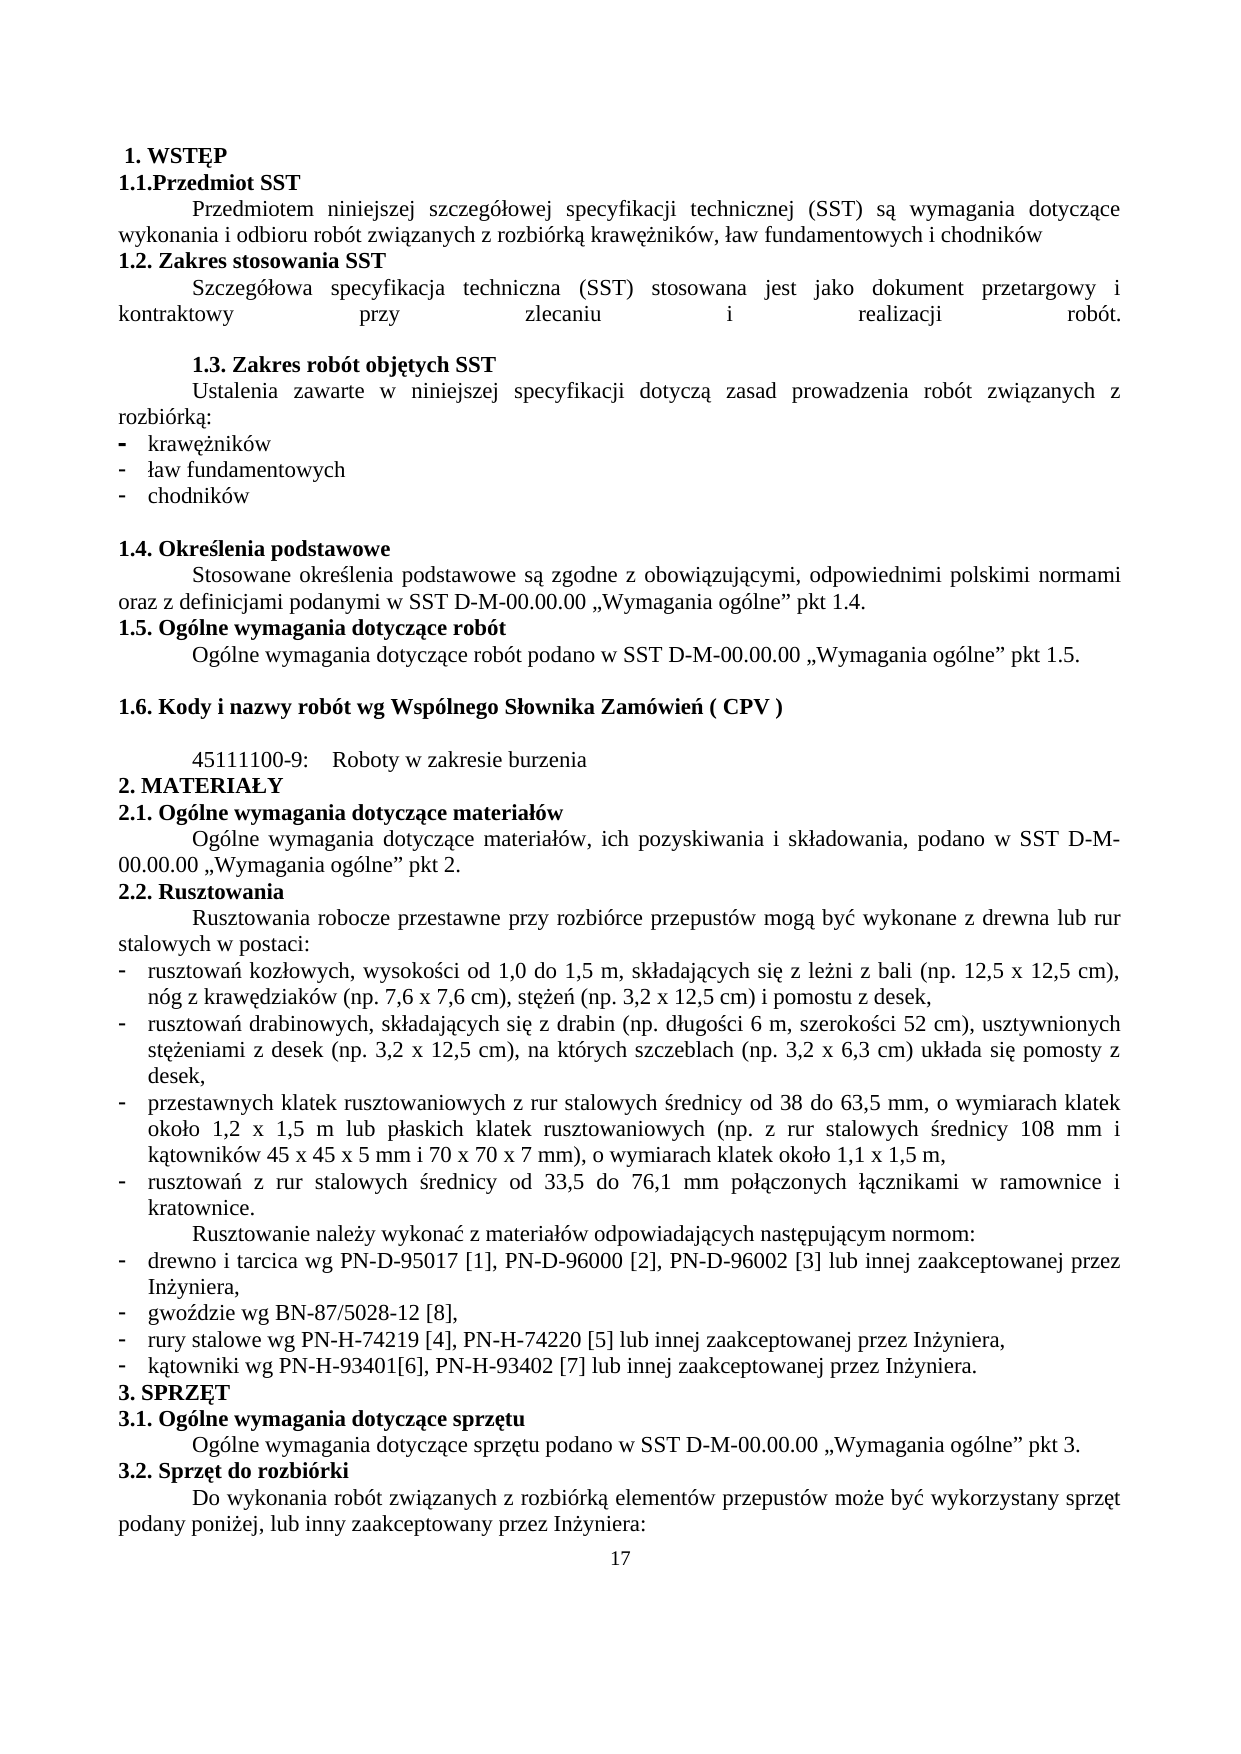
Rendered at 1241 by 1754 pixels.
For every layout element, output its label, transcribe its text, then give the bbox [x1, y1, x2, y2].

text Przedmiotem niniejszej szczegółowej specyfikacji technicznej (SST) są wymagania dotyczące wykonania i odbioru robót związanych z rozbiórką krawężników, ław fundamentowych i chodników [118, 195, 1122, 248]
text 1.3. Zakres robót objętych SST [118, 351, 1122, 377]
text 3.2. Sprzęt do rozbiórki [118, 1458, 1122, 1484]
list kątowniki wg PN-H-93401[6], PN-H-93402 [7] lub innej zaakceptowanej przez Inżyniera. [118, 1352, 1122, 1378]
text Szczegółowa specyfikacja techniczna (SST) stosowana jest jako dokument przetargowy i kontraktowy przy zlecaniu i realizacji robót. [118, 274, 1122, 351]
text 1.5. Ogólne wymagania dotyczące robót [118, 614, 1122, 641]
text 2.1. Ogólne wymagania dotyczące materiałów [118, 799, 1122, 825]
text 3. SPRZĘT [118, 1378, 1122, 1405]
list przestawnych klatek rusztowaniowych z rur stalowych średnicy od 38 do , o wymiarach klatek około 1,2 x lub płaskich klatek rusztowaniowych (np. z rur stalowych średnicy i kątowników 45 x 45 x i 70 x 70 x ), o wymiarach klatek około 1,1 x , [118, 1089, 1122, 1168]
list chodników [118, 482, 1122, 509]
text 3.1. Ogólne wymagania dotyczące sprzętu [118, 1405, 1122, 1431]
text 45111100-9: Roboty w zakresie burzenia [118, 746, 1122, 772]
list rusztowań kozłowych, wysokości od 1,0 do , składających się z leżni z bali (np. 12,5 x ), nóg z krawędziaków (np. 7,6 x ), stężeń (np. 3,2 x ) i pomostu z desek, [118, 957, 1122, 1009]
text 1.1.Przedmiot SST [118, 168, 1122, 195]
text Do wykonania robót związanych z rozbiórką elementów przepustów może być wykorzystany sprzęt podany poniżej, lub inny zaakceptowany przez Inżyniera: [118, 1484, 1122, 1537]
list rusztowań z rur stalowych średnicy od 33,5 do połączonych łącznikami w ramownice i kratownice. [118, 1168, 1122, 1220]
text 1.2. Zakres stosowania SST [118, 248, 1122, 274]
text 1. WSTĘP [118, 142, 1122, 168]
text Ogólne wymagania dotyczące sprzętu podano w SST D-M-00.00.00 „Wymagania ogólne” pkt 3. [118, 1431, 1122, 1458]
text 2. MATERIAŁY [118, 772, 1122, 799]
text 1.4. Określenia podstawowe [118, 535, 1122, 562]
list rusztowań drabinowych, składających się z drabin (np. długości , szerokości ), usztywnionych stężeniami z desek (np. 3,2 x ), na których szczeblach (np. 3,2 x ) układa się pomosty z desek, [118, 1009, 1122, 1089]
list rury stalowe wg PN-H-74219 [4], PN-H-74220 [5] lub innej zaakceptowanej przez Inżyniera, [118, 1326, 1122, 1352]
list gwoździe wg BN-87/5028-12 [8], [118, 1299, 1122, 1326]
text 2.2. Rusztowania [118, 878, 1122, 904]
text Stosowane określenia podstawowe są zgodne z obowiązującymi, odpowiednimi polskimi normami oraz z definicjami podanymi w SST D-M-00.00.00 „Wymagania ogólne” pkt 1.4. [118, 562, 1122, 614]
list krawężników [118, 430, 1122, 456]
text Rusztowanie należy wykonać z materiałów odpowiadających następującym normom: [118, 1220, 1122, 1247]
list ław fundamentowych [118, 456, 1122, 482]
text Ogólne wymagania dotyczące materiałów, ich pozyskiwania i składowania, podano w SST D-M-00.00.00 „Wymagania ogólne” pkt 2. [118, 825, 1122, 878]
text 1.6. Kody i nazwy robót wg Wspólnego Słownika Zamówień ( CPV ) [118, 693, 1122, 720]
list drewno i tarcica wg PN-D-95017 [1], PN-D-96000 [2], PN-D-96002 [3] lub innej zaakceptowanej przez Inżyniera, [118, 1247, 1122, 1299]
text Rusztowania robocze przestawne przy rozbiórce przepustów mogą być wykonane z drewna lub rur stalowych w postaci: [118, 904, 1122, 957]
text Ogólne wymagania dotyczące robót podano w SST D-M-00.00.00 „Wymagania ogólne” pkt 1.5. [118, 641, 1122, 667]
text Ustalenia zawarte w niniejszej specyfikacji dotyczą zasad prowadzenia robót związanych z rozbiórką: [118, 377, 1122, 430]
